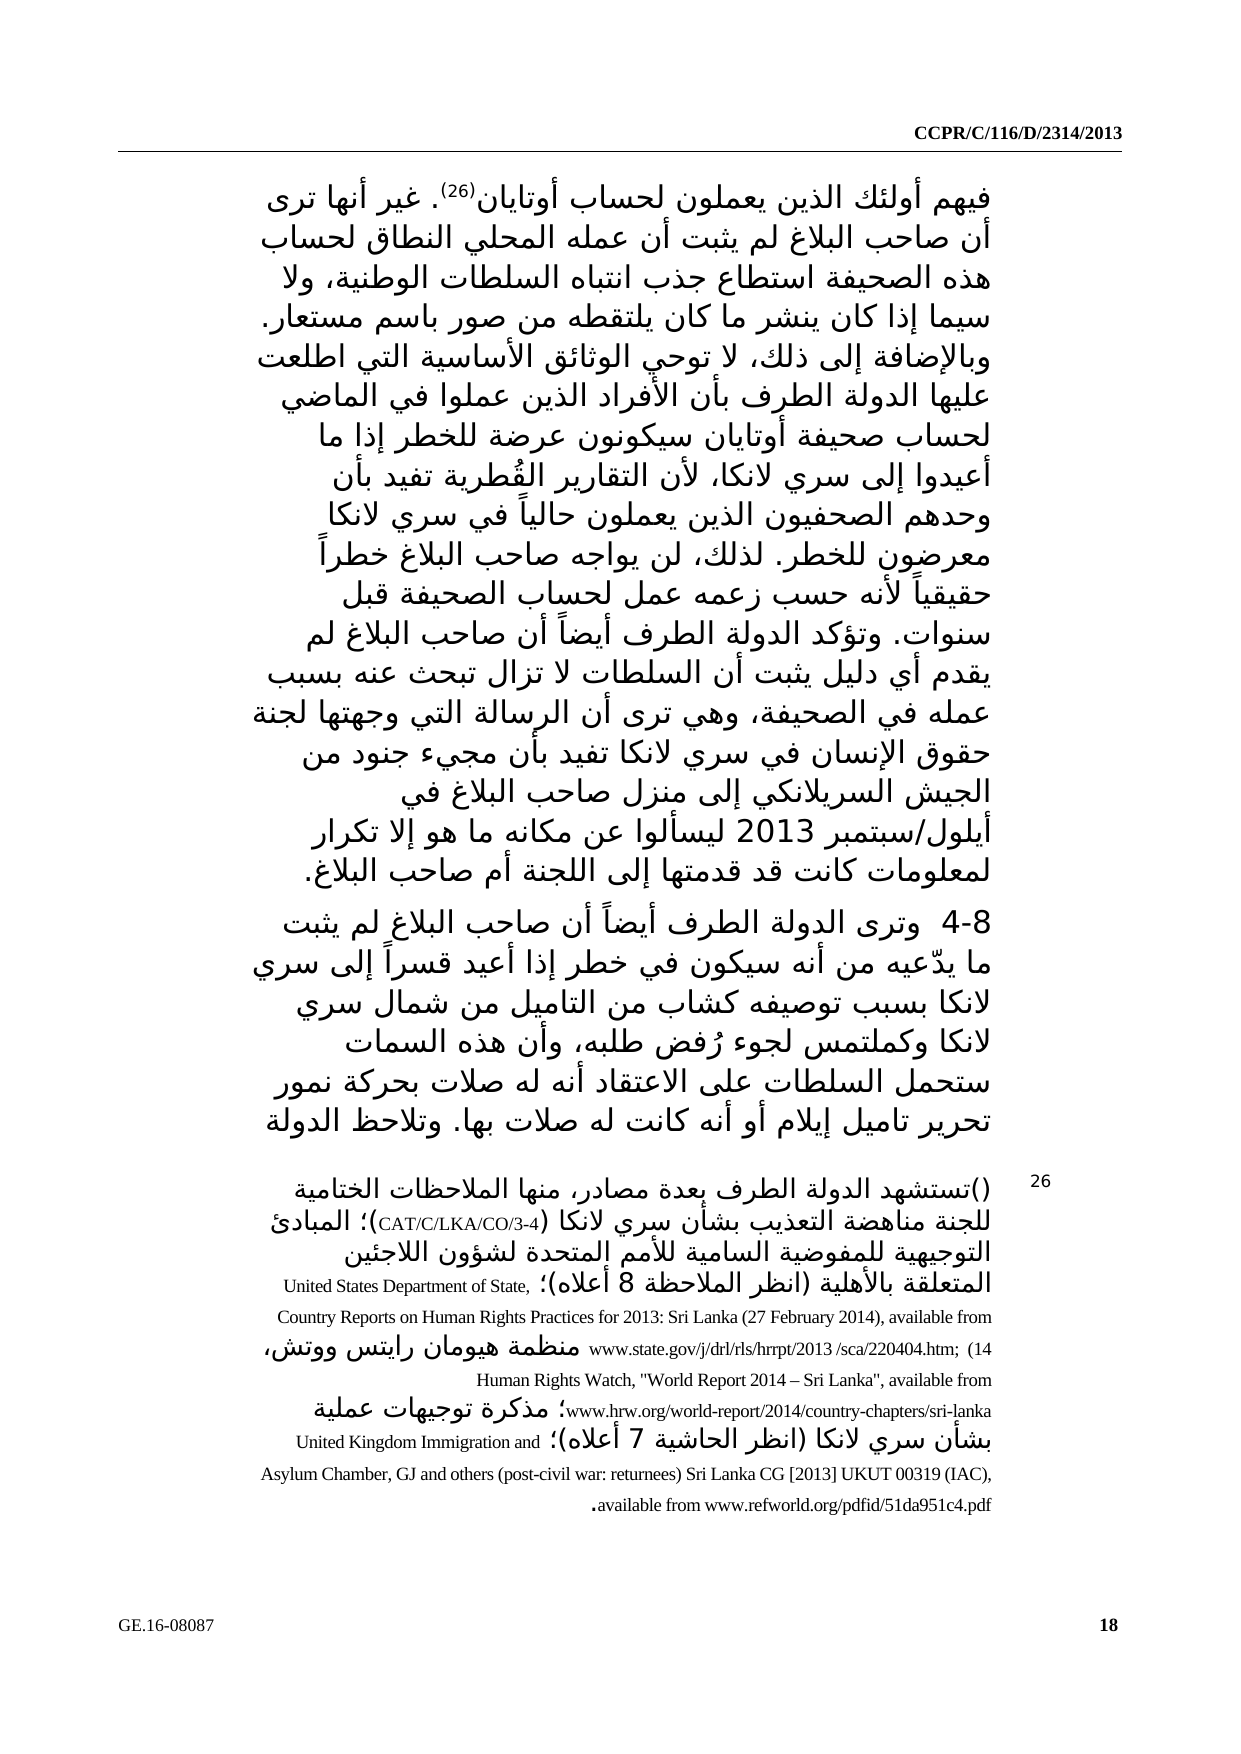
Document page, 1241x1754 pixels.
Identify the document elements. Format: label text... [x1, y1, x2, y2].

text 4-8 وترى الدولة الطرف أيضاً أن صاحب البلاغ لم يثبت ما يدّعيه من أنه سيكون في خطر إذا أعيد قسراً إلى سري لانكا بسبب توصيفه كشاب من التاميل من شمال سري لانكا وكملتمس لجوء رُفض طلبه، وأن هذه السمات ستحمل السلطات على الاعتقاد أنه له صلات بحركة نمور تحرير تاميل إيلام أو أنه كانت له صلات بها. وتلاحظ الدولة الطرف أن صاحب البلاغ لم يدّع قط أن له أي صلات بتلك الجماعة وتقول إن مجرد كون الشخص تاميلياً من الشمال لا يعرضه لخطر حقيقي(). وعلاوة على ذلك، قد تكون النتيجة الوحيدة التي تترتب على كون الشخص ملتمس لجوء رُفض طلبه أن يُخضع لاستجواب إضافي(). وتقول الدولة الطرف إنه لن يُشتبه في وجود صلات مهمة بين صاحب البلاغ وحركة نمور تحرير تاميل إيلام، لأنه لم يدّع ذلك قط، وكانت المرة الوحيدة التي ذكر فيها هذا الأمر خلال احتجازه في شباط/فبراير 2007 من قِبل الجيش السريلانكي. وقد ادعى أن الجنود سألوه عندما كان محتجزاً عما إذا كان له أي صلات بحركة نمور تحرير تاميل إيلام، فنفى ذلك. وتقول الدولة الطرف إنه حتى لو قُبلت هذه الرواية باعتبارها قابلة للتصديق، فليس ثمة ما يشير إلى أن السلطات السريلانكية سوف تأخذ كون صاحب البلاغ على صلة بتلك المجموعة على محمل الجد. لذلك، ترى الدولة الطرف أن الادعاء بشأن هذه المسألة مجرد احتمال. [248, 902, 992, 1140]
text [248, 177, 992, 890]
